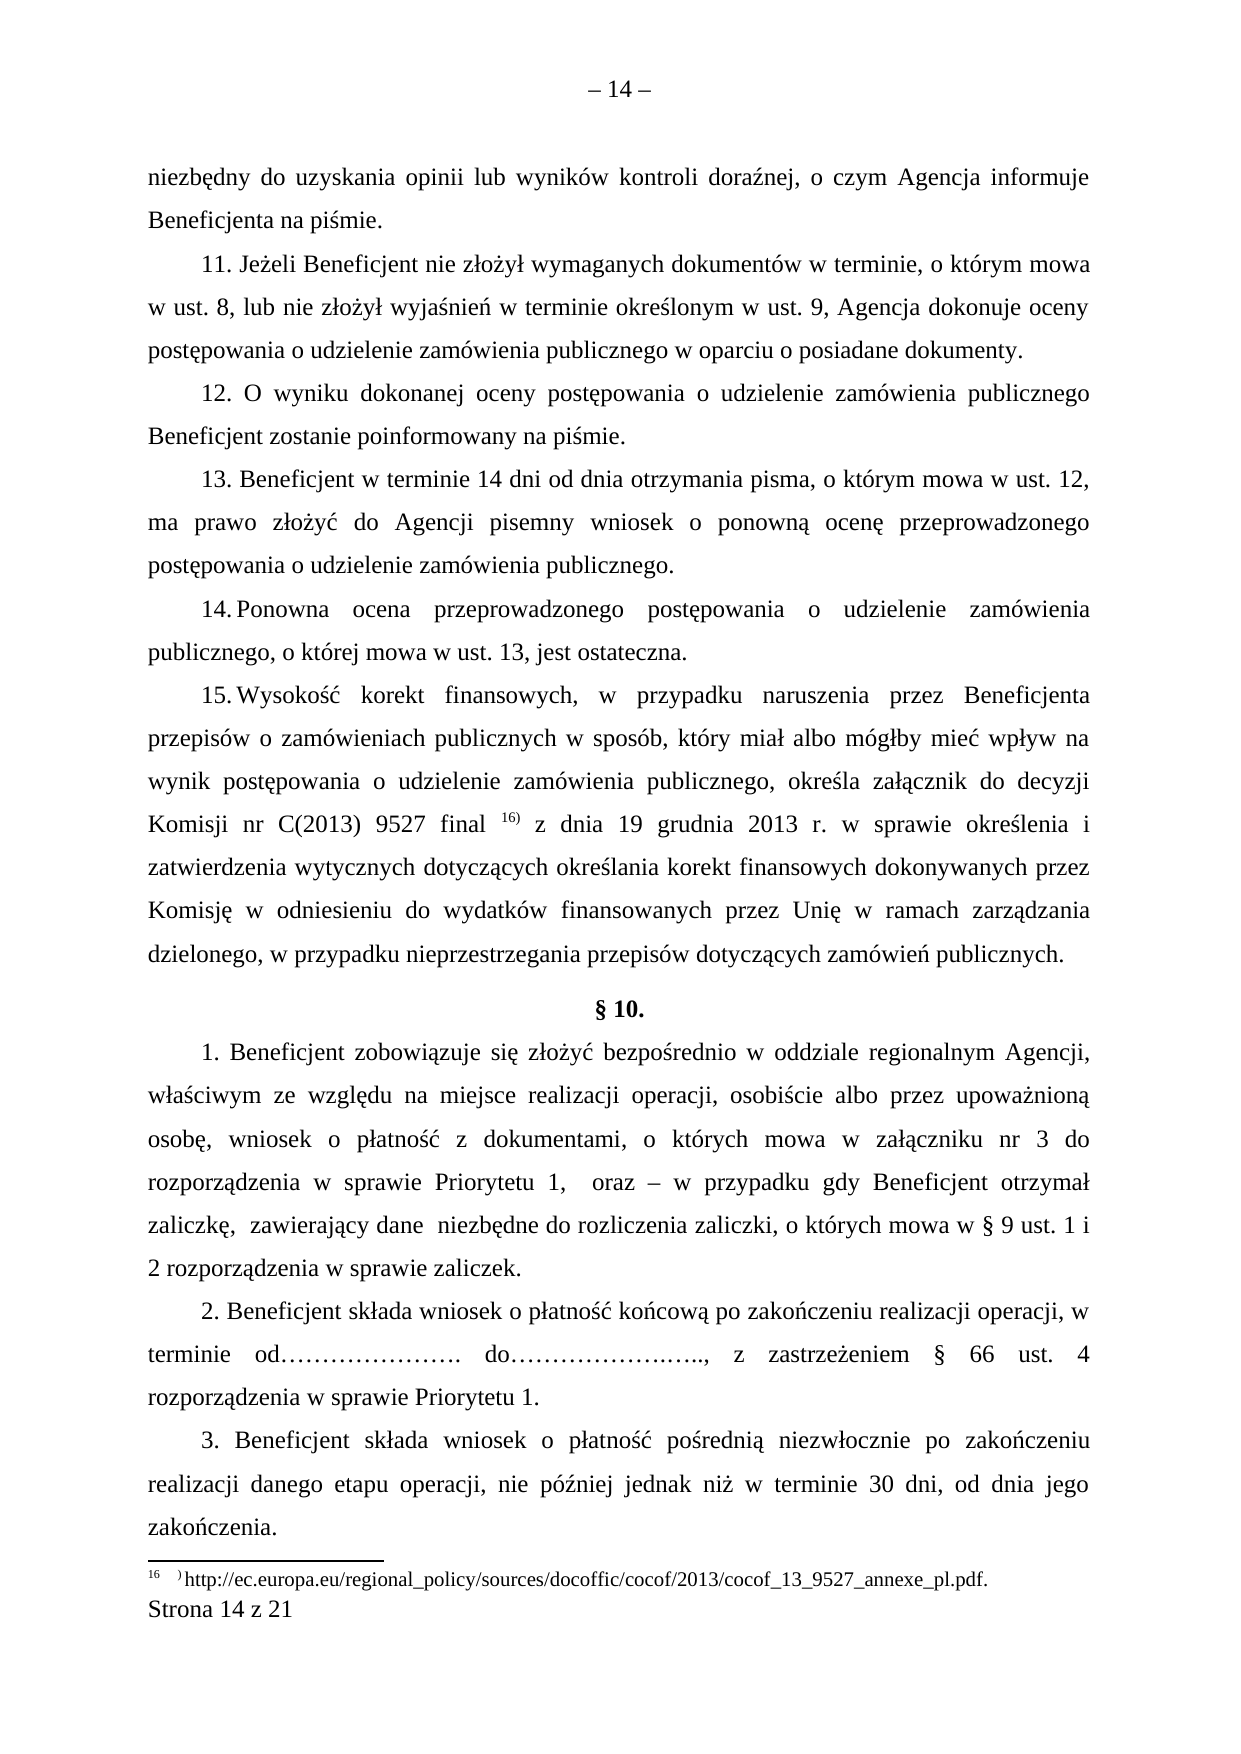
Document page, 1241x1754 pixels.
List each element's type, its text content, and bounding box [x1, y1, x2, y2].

text 1. Beneficjent zobowiązuje się złożyć bezpośrednio w oddziale regionalnym Agencji, właściwym ze względu na miejsce realizacji operacji, osobiście albo przez upoważnioną osobę, wniosek o płatność z dokumentami, o których mowa w załączniku nr 3 do rozporządzenia w sprawie Priorytetu 1, oraz – w przypadku gdy Beneficjent otrzymał zaliczkę, zawierający dane niezbędne do rozliczenia zaliczki, o których mowa w § 9 ust. 1 i 2 rozporządzenia w sprawie zaliczek. [148, 1037, 1091, 1282]
text 12. O wyniku dokonanej oceny postępowania o udzielenie zamówienia publicznego Beneficjent zostanie poinformowany na piśmie. [148, 378, 1091, 450]
text 14. Ponowna ocena przeprowadzonego postępowania o udzielenie zamówienia publicznego, o której mowa w ust. 13, jest ostateczna. [148, 594, 1091, 666]
text 2. Beneficjent składa wniosek o płatność końcową po zakończeniu realizacji operacji, w terminie od…………………. do……………….….., z zastrzeżeniem § 66 ust. 4 rozporządzenia w sprawie Priorytetu 1. [148, 1296, 1091, 1411]
text 13. Beneficjent w terminie 14 dni od dnia otrzymania pisma, o którym mowa w ust. 12, ma prawo złożyć do Agencji pisemny wniosek o ponowną ocenę przeprowadzonego postępowania o udzielenie zamówienia publicznego. [148, 464, 1091, 579]
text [148, 162, 1091, 234]
text 3. Beneficjent składa wniosek o płatność pośrednią niezwłocznie po zakończeniu realizacji danego etapu operacji, nie później jednak niż w terminie 30 dni, od dnia jego zakończenia. [148, 1426, 1091, 1541]
text 15. Wysokość korekt finansowych, w przypadku naruszenia przez Beneficjenta przepisów o zamówieniach publicznych w sposób, który miał albo mógłby mieć wpływ na wynik postępowania o udzielenie zamówienia publicznego, określa załącznik do decyzji Komisji nr C(2013) 9527 final ) z dnia 19 grudnia 2013 r. w sprawie określenia i zatwierdzenia wytycznych dotyczących określania korekt finansowych dokonywanych przez Komisję w odniesieniu do wydatków finansowanych przez Unię w ramach zarządzania dzielonego, w przypadku nieprzestrzegania przepisów dotyczących zamówień publicznych. [148, 680, 1091, 967]
text 11. Jeżeli Beneficjent nie złożył wymaganych dokumentów w terminie, o którym mowa w ust. 8, lub nie złożył wyjaśnień w terminie określonym w ust. 9, Agencja dokonuje oceny postępowania o udzielenie zamówienia publicznego w oparciu o posiadane dokumenty. [148, 249, 1091, 364]
text § 10. [148, 994, 1091, 1023]
